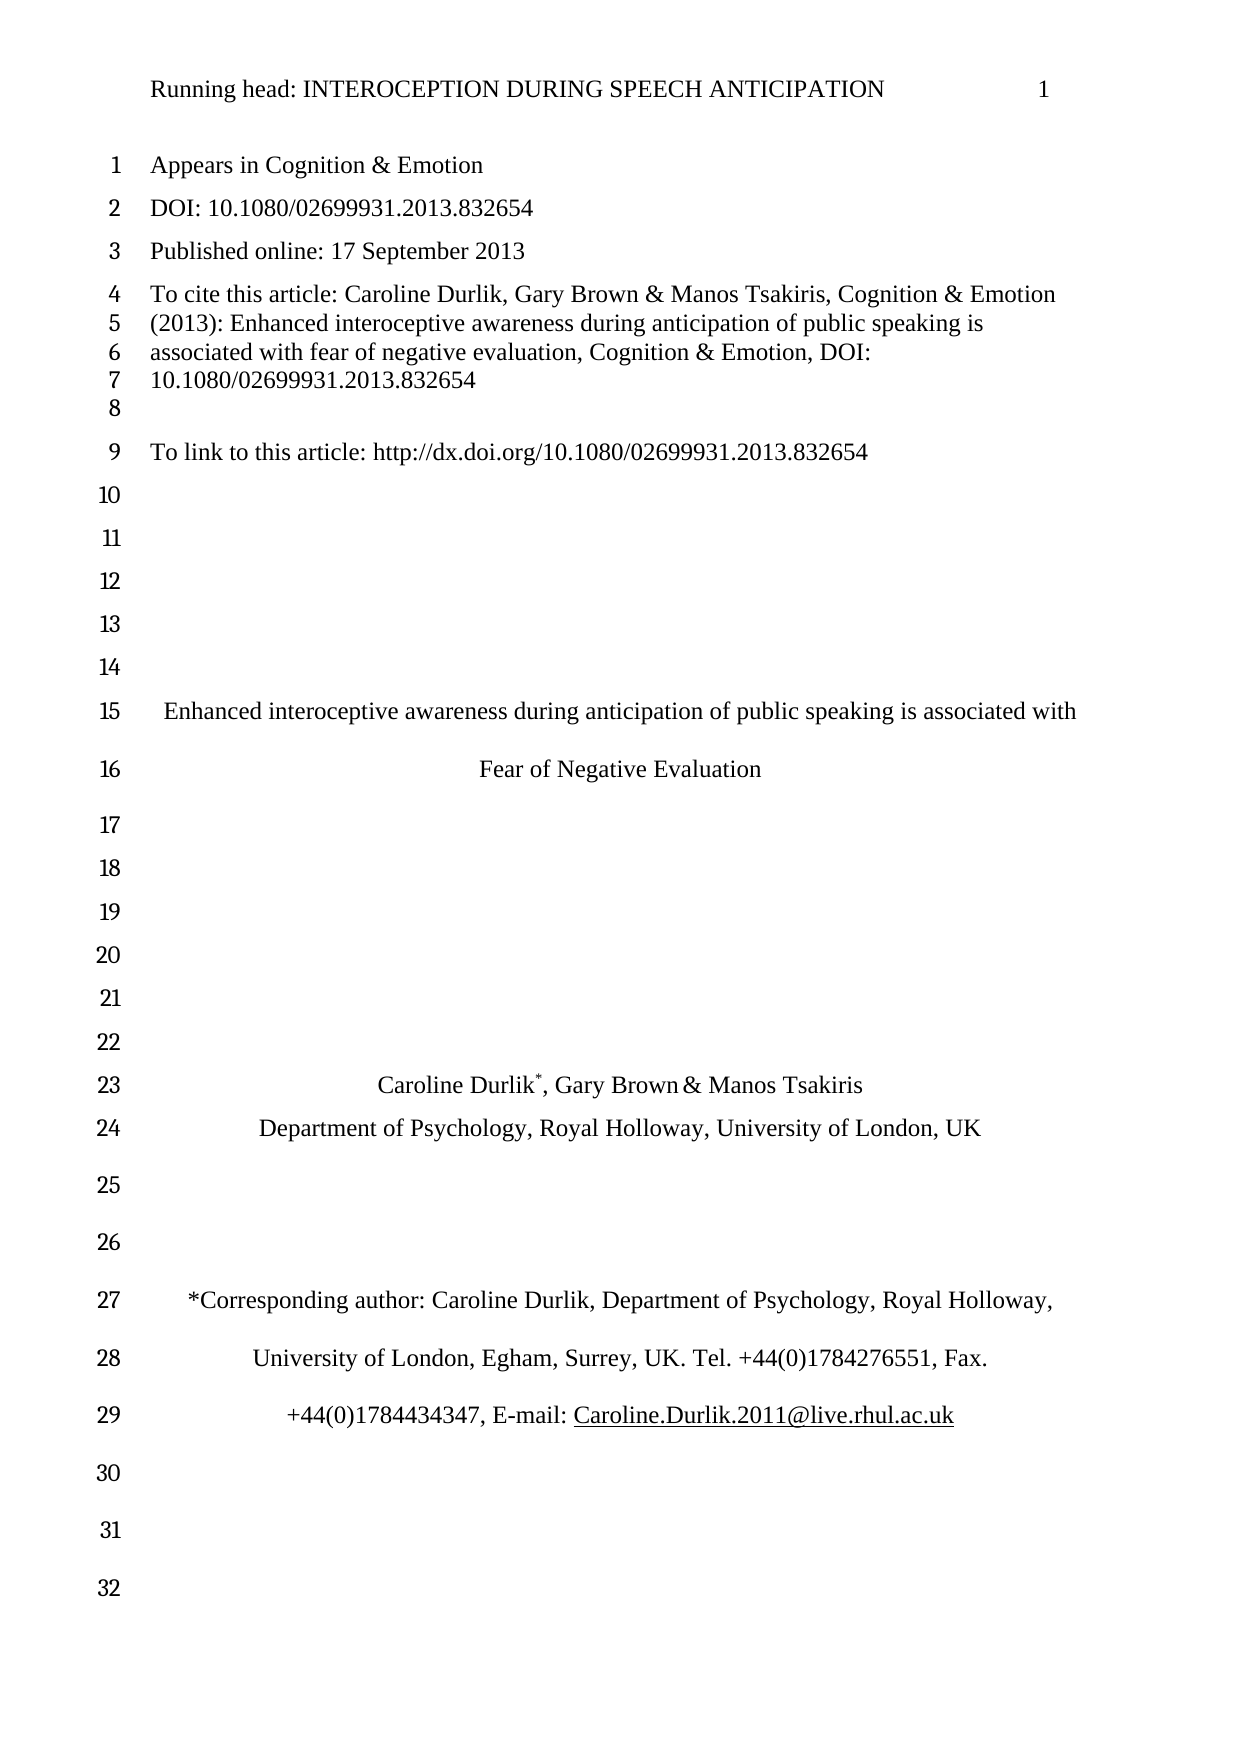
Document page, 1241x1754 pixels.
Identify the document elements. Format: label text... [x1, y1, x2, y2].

text To cite this article: Caroline Durlik, Gary Brown & Manos Tsakiris, Cognition & Emotion (2013): Enhanced interoceptive awareness during anticipation of public speaking is associated with fear of negative evaluation, Cognition & Emotion, DOI: 10.1080/02699931.2013.832654 [150, 279, 1090, 394]
text Appears in Cognition & Emotion [150, 150, 1090, 179]
text Published online: 17 September 2013 [150, 236, 1090, 265]
text DOI: 10.1080/02699931.2013.832654 [150, 193, 1090, 222]
text Department of Psychology, Royal Holloway, University of London, UK [150, 1113, 1090, 1142]
text *Corresponding author: Caroline Durlik, Department of Psychology, Royal Holloway, University of London, Egham, Surrey, UK. Tel. +44(0)1784276551, Fax. +44(0)1784434347, E-mail: Caroline.Durlik.2011@live.rhul.ac.uk [150, 1286, 1090, 1429]
text To link to this article: http://dx.doi.org/10.1080/02699931.2013.832654 [150, 437, 1090, 466]
text Enhanced interoceptive awareness during anticipation of public speaking is associated with Fear of Negative Evaluation [150, 696, 1090, 782]
text Caroline Durlik*, Gary Brown & Manos Tsakiris [150, 1070, 1090, 1099]
